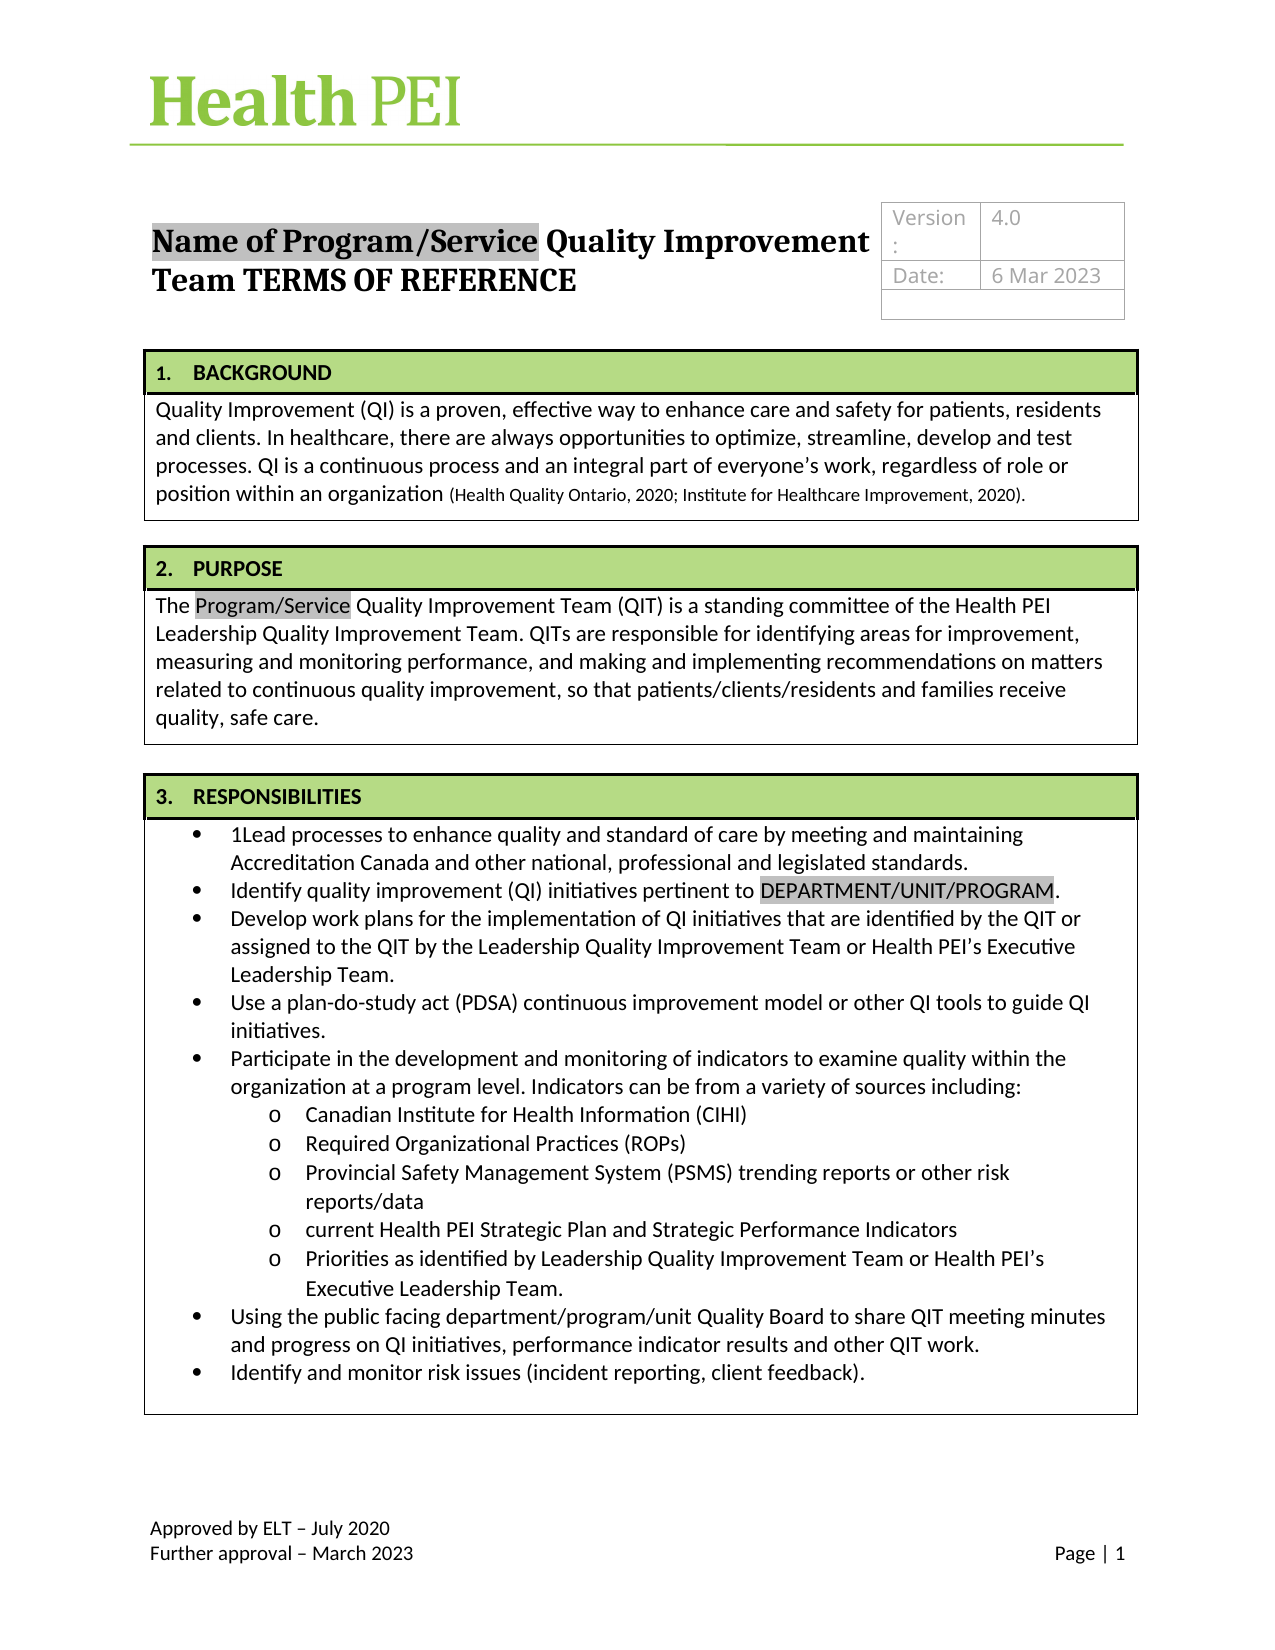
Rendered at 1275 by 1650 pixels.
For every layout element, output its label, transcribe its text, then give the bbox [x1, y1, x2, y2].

table_header Name of Program/Service Quality Improvement Team TERMS OF REFERENCE [140, 202, 881, 319]
table_header RESPONSIBILITIES [146, 776, 1136, 817]
table_cell 6 Mar 2023 [981, 261, 1124, 289]
table_cell Date: [882, 261, 980, 289]
table_header 4.0 [981, 203, 1124, 260]
table_header PURPOSE [146, 548, 1136, 588]
table_cell The Program/Service Quality Improvement Team (QIT) is a standing committee of the Health PEI Leadership Quality Improvement Team. QITs are responsible for identifying areas for improvement, measuring and monitoring performance, and making and implementing recommendations on matters related to continuous quality improvement, so that patients/clients/residents and families receive quality, safe care. [145, 588, 1137, 744]
table_header BACKGROUND [146, 352, 1136, 392]
table_cell Quality Improvement (QI) is a proven, effective way to enhance care and safety for patients, residents and clients. In healthcare, there are always opportunities to optimize, streamline, develop and test processes. QI is a continuous process and an integral part of everyone’s work, regardless of role or position within an organization (Health Quality Ontario, 2020; Institute for Healthcare Improvement, 2020). [145, 392, 1138, 520]
table_cell Lead processes to enhance quality and standard of care by meeting and maintaining Accreditation Canada and other national, professional and legislated standards. Identify quality improvement (QI) initiatives pertinent to DEPARTMENT/UNIT/PROGRAM. Develop work plans for the implementation of QI initiatives that are identified by the QIT or assigned to the QIT by the Leadership Quality Improvement Team or Health PEI’s Executive Leadership Team. Use a plan-do-study act (PDSA) continuous improvement model or other QI tools to guide QI initiatives. Participate in the development and monitoring of indicators to examine quality within the organization at a program level. Indicators can be from a variety of sources including: Canadian Institute for Health Information (CIHI) Required Organizational Practices (ROPs) Provincial Safety Management System (PSMS) trending reports or other risk reports/data current Health PEI Strategic Plan and Strategic Performance Indicators Priorities as identified by Leadership Quality Improvement Team or Health PEI’s Executive Leadership Team. Using the public facing department/program/unit Quality Board to share QIT meeting minutes and progress on QI initiatives, performance indicator results and other QIT work. Identify and monitor risk issues (incident reporting, client feedback). [145, 817, 1137, 1414]
table_cell [882, 290, 1124, 319]
table_header Version: [882, 203, 980, 260]
picture [150, 75, 460, 126]
